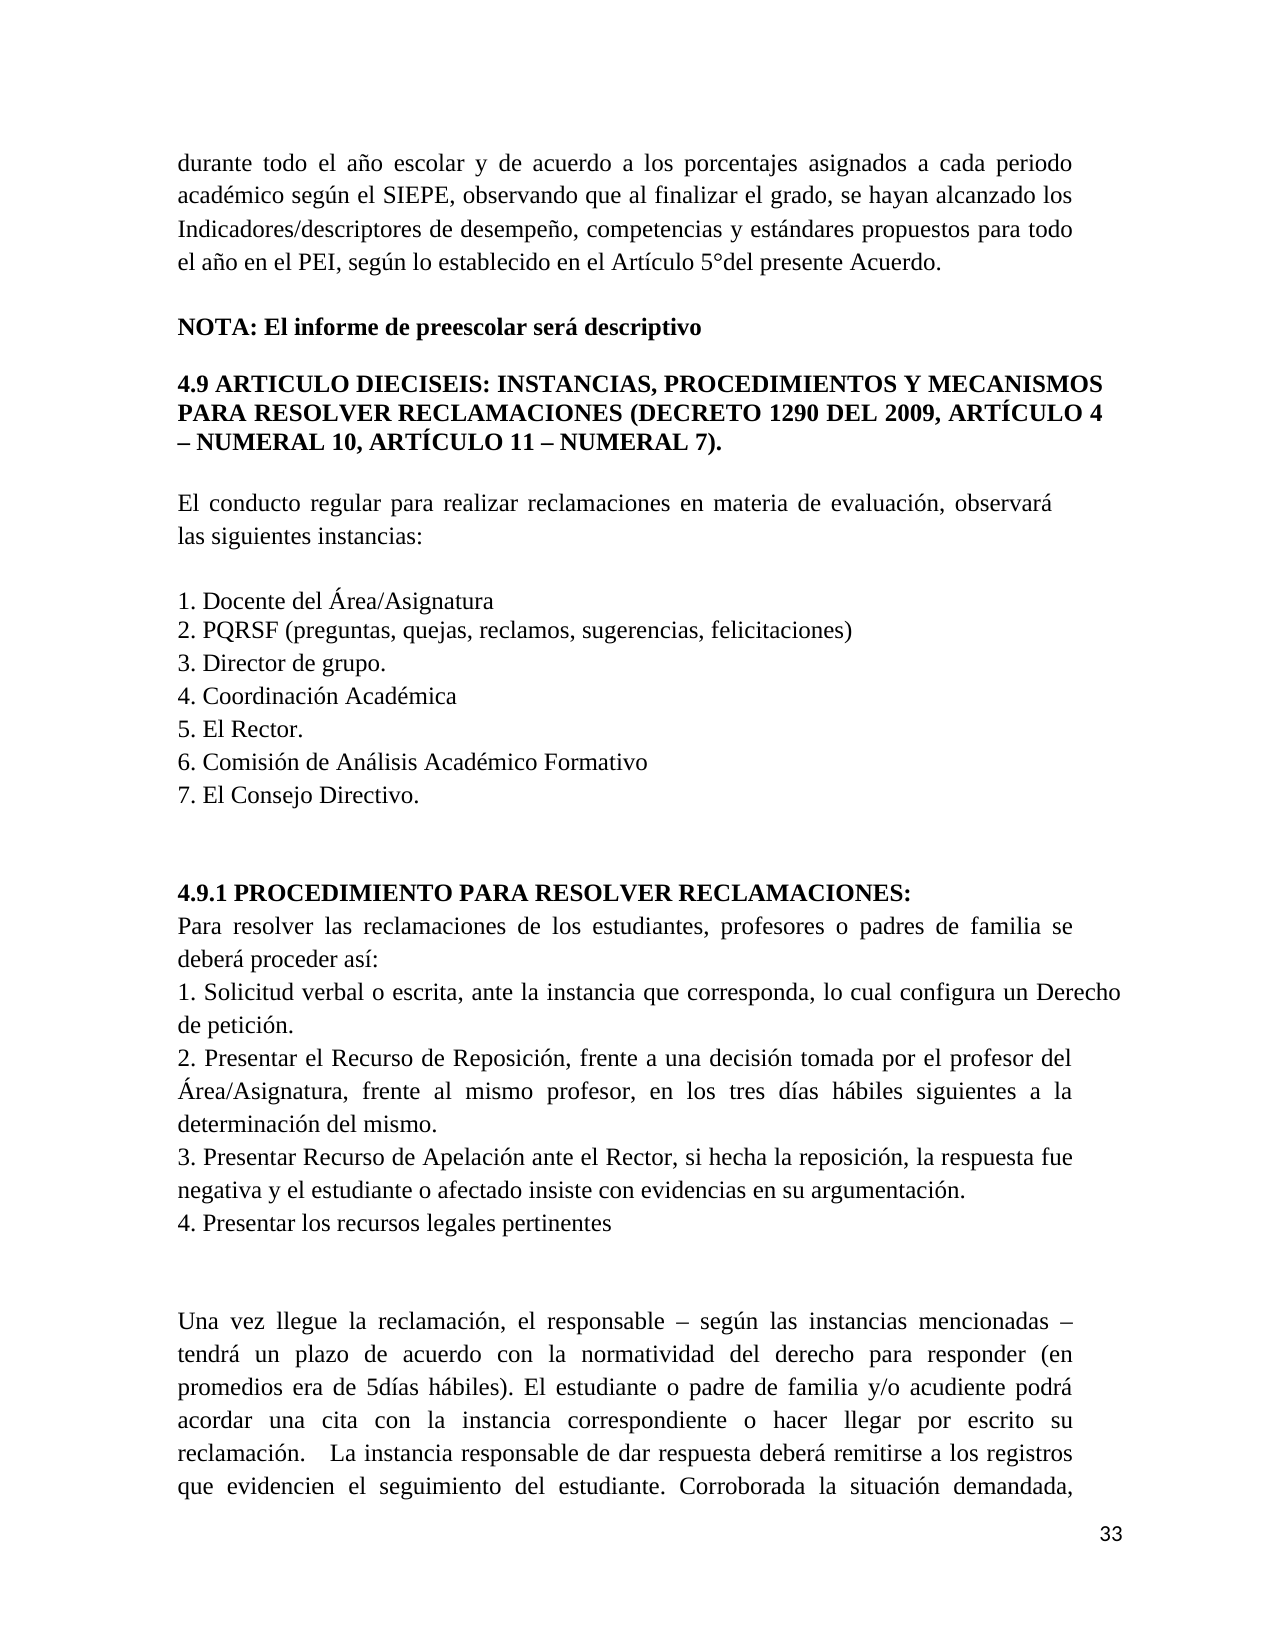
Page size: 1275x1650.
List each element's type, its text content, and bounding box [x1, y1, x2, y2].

text 2. Presentar el Recurso de Reposición, frente a una decisión tomada por el profesor del Área/Asignatura, frente al mismo profesor, en los tres días hábiles siguientes a la determinación del mismo. [177, 1043, 1073, 1138]
text 3. Director de grupo. [177, 648, 1122, 677]
text 4.9 ARTICULO DIECISEIS: INSTANCIAS, PROCEDIMIENTOS Y MECANISMOS PARA RESOLVER RECLAMACIONES (DECRETO 1290 DEL 2009, ARTÍCULO 4 – NUMERAL 10, ARTÍCULO 11 – NUMERAL 7). [177, 369, 1104, 456]
text El conducto regular para realizar reclamaciones en materia de evaluación, observará las siguientes instancias: [177, 488, 1053, 550]
text Para resolver las reclamaciones de los estudiantes, profesores o padres de familia se deberá proceder así: [177, 911, 1074, 972]
text NOTA: El informe de preescolar será descriptivo [177, 312, 1104, 341]
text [177, 1306, 1074, 1499]
text 5. El Rector. [177, 714, 1122, 743]
text 4.9.1 PROCEDIMIENTO PARA RESOLVER RECLAMACIONES: [177, 878, 1074, 906]
text 3. Presentar Recurso de Apelación ante el Rector, si hecha la reposición, la respuesta fue negativa y el estudiante o afectado insiste con evidencias en su argumentación. [177, 1142, 1074, 1204]
text 2. PQRSF (preguntas, quejas, reclamos, sugerencias, felicitaciones) [177, 615, 1122, 644]
text 7. El Consejo Directivo. [177, 780, 1122, 809]
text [177, 148, 1074, 275]
text 1. Solicitud verbal o escrita, ante la instancia que corresponda, lo cual configura un Derecho de petición. [177, 977, 1122, 1038]
text 4. Coordinación Académica [177, 681, 1122, 710]
text 1. Docente del Área/Asignatura [177, 586, 1122, 615]
text 6. Comisión de Análisis Académico Formativo [177, 747, 1122, 776]
text 4. Presentar los recursos legales pertinentes [177, 1208, 1122, 1237]
